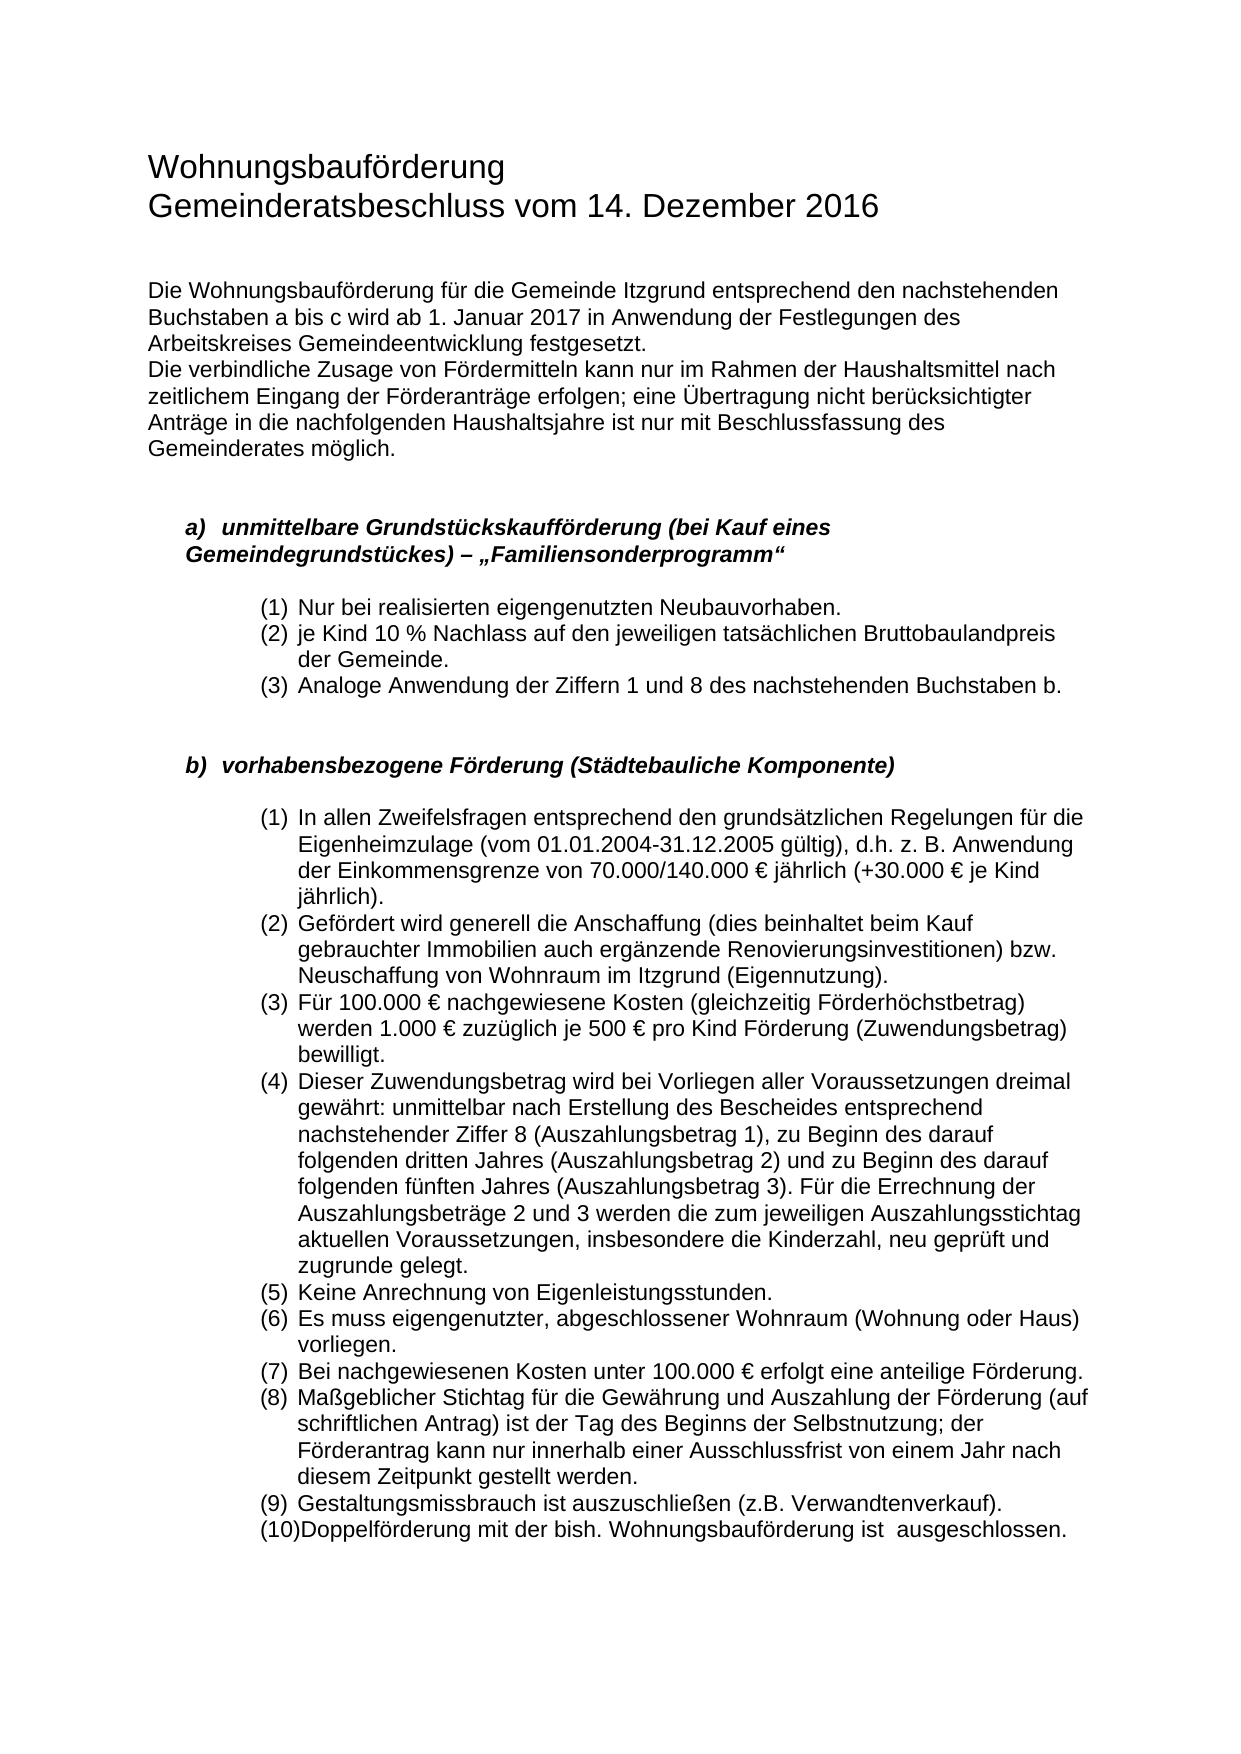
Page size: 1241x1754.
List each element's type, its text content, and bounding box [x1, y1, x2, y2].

list je Kind 10 % Nachlass auf den jeweiligen tatsächlichen Bruttobaulandpreis der Gemeinde. [260, 620, 1093, 672]
list Gestaltungsmissbrauch ist auszuschließen (z.B. Verwandtenverkauf). [260, 1489, 1093, 1516]
text (10)Doppelförderung mit der bish. Wohnungsbauförderung ist ausgeschlossen. [260, 1516, 1093, 1542]
text Gemeinderatsbeschluss vom 14. Dezember 2016 [148, 186, 1093, 224]
list Maßgeblicher Stichtag für die Gewährung und Auszahlung der Förderung (auf schriftlichen Antrag) ist der Tag des Beginns der Selbstnutzung; der Förderantrag kann nur innerhalb einer Ausschlussfrist von einem Jahr nach diesem Zeitpunkt gestellt werden. [260, 1384, 1093, 1489]
list Es muss eigengenutzter, abgeschlossener Wohnraum (Wohnung oder Haus) vorliegen. [260, 1305, 1093, 1358]
list Dieser Zuwendungsbetrag wird bei Vorliegen aller Voraussetzungen dreimal gewährt: unmittelbar nach Erstellung des Bescheides entsprechend nachstehender Ziffer 8 (Auszahlungsbetrag 1), zu Beginn des darauf folgenden dritten Jahres (Auszahlungsbetrag 2) und zu Beginn des darauf folgenden fünften Jahres (Auszahlungsbetrag 3). Für die Errechnung der Auszahlungsbeträge 2 und 3 werden die zum jeweiligen Auszahlungsstichtag aktuellen Voraussetzungen, insbesondere die Kinderzahl, neu geprüft und zugrunde gelegt. [260, 1068, 1093, 1279]
list Nur bei realisierten eigengenutzten Neubauvorhaben. [260, 593, 1093, 620]
text Wohnungsbauförderung [148, 148, 1093, 186]
text a) unmittelbare Grundstückskaufförderung (bei Kauf eines Gemeindegrundstückes) – „Familiensonderprogramm“ [185, 514, 1093, 567]
list Für 100.000 € nachgewiesene Kosten (gleichzeitig Förderhöchstbetrag) werden 1.000 € zuzüglich je 500 € pro Kind Förderung (Zuwendungsbetrag) bewilligt. [260, 989, 1093, 1068]
text Die verbindliche Zusage von Fördermitteln kann nur im Rahmen der Haushaltsmittel nach zeitlichem Eingang der Förderanträge erfolgen; eine Übertragung nicht berücksichtigter Anträge in die nachfolgenden Haushaltsjahre ist nur mit Beschlussfassung des Gemeinderates möglich. [148, 356, 1093, 462]
list Bei nachgewiesenen Kosten unter 100.000 € erfolgt eine anteilige Förderung. [260, 1358, 1093, 1384]
list Analoge Anwendung der Ziffern 1 und 8 des nachstehenden Buchstaben b. [260, 672, 1093, 699]
list In allen Zweifelsfragen entsprechend den grundsätzlichen Regelungen für die Eigenheimzulage (vom 01.01.2004-31.12.2005 gültig), d.h. z. B. Anwendung der Einkommensgrenze von 70.000/140.000 € jährlich (+30.000 € je Kind jährlich). [260, 804, 1093, 910]
text Die Wohnungsbauförderung für die Gemeinde Itzgrund entsprechend den nachstehenden Buchstaben a bis c wird ab 1. Januar 2017 in Anwendung der Festlegungen des Arbeitskreises Gemeindeentwicklung festgesetzt. [148, 277, 1093, 356]
text b) vorhabensbezogene Förderung (Städtebauliche Komponente) [185, 752, 1093, 778]
list Gefördert wird generell die Anschaffung (dies beinhaltet beim Kauf gebrauchter Immobilien auch ergänzende Renovierungsinvestitionen) bzw. Neuschaffung von Wohnraum im Itzgrund (Eigennutzung). [260, 910, 1093, 989]
list Keine Anrechnung von Eigenleistungsstunden. [260, 1279, 1093, 1305]
